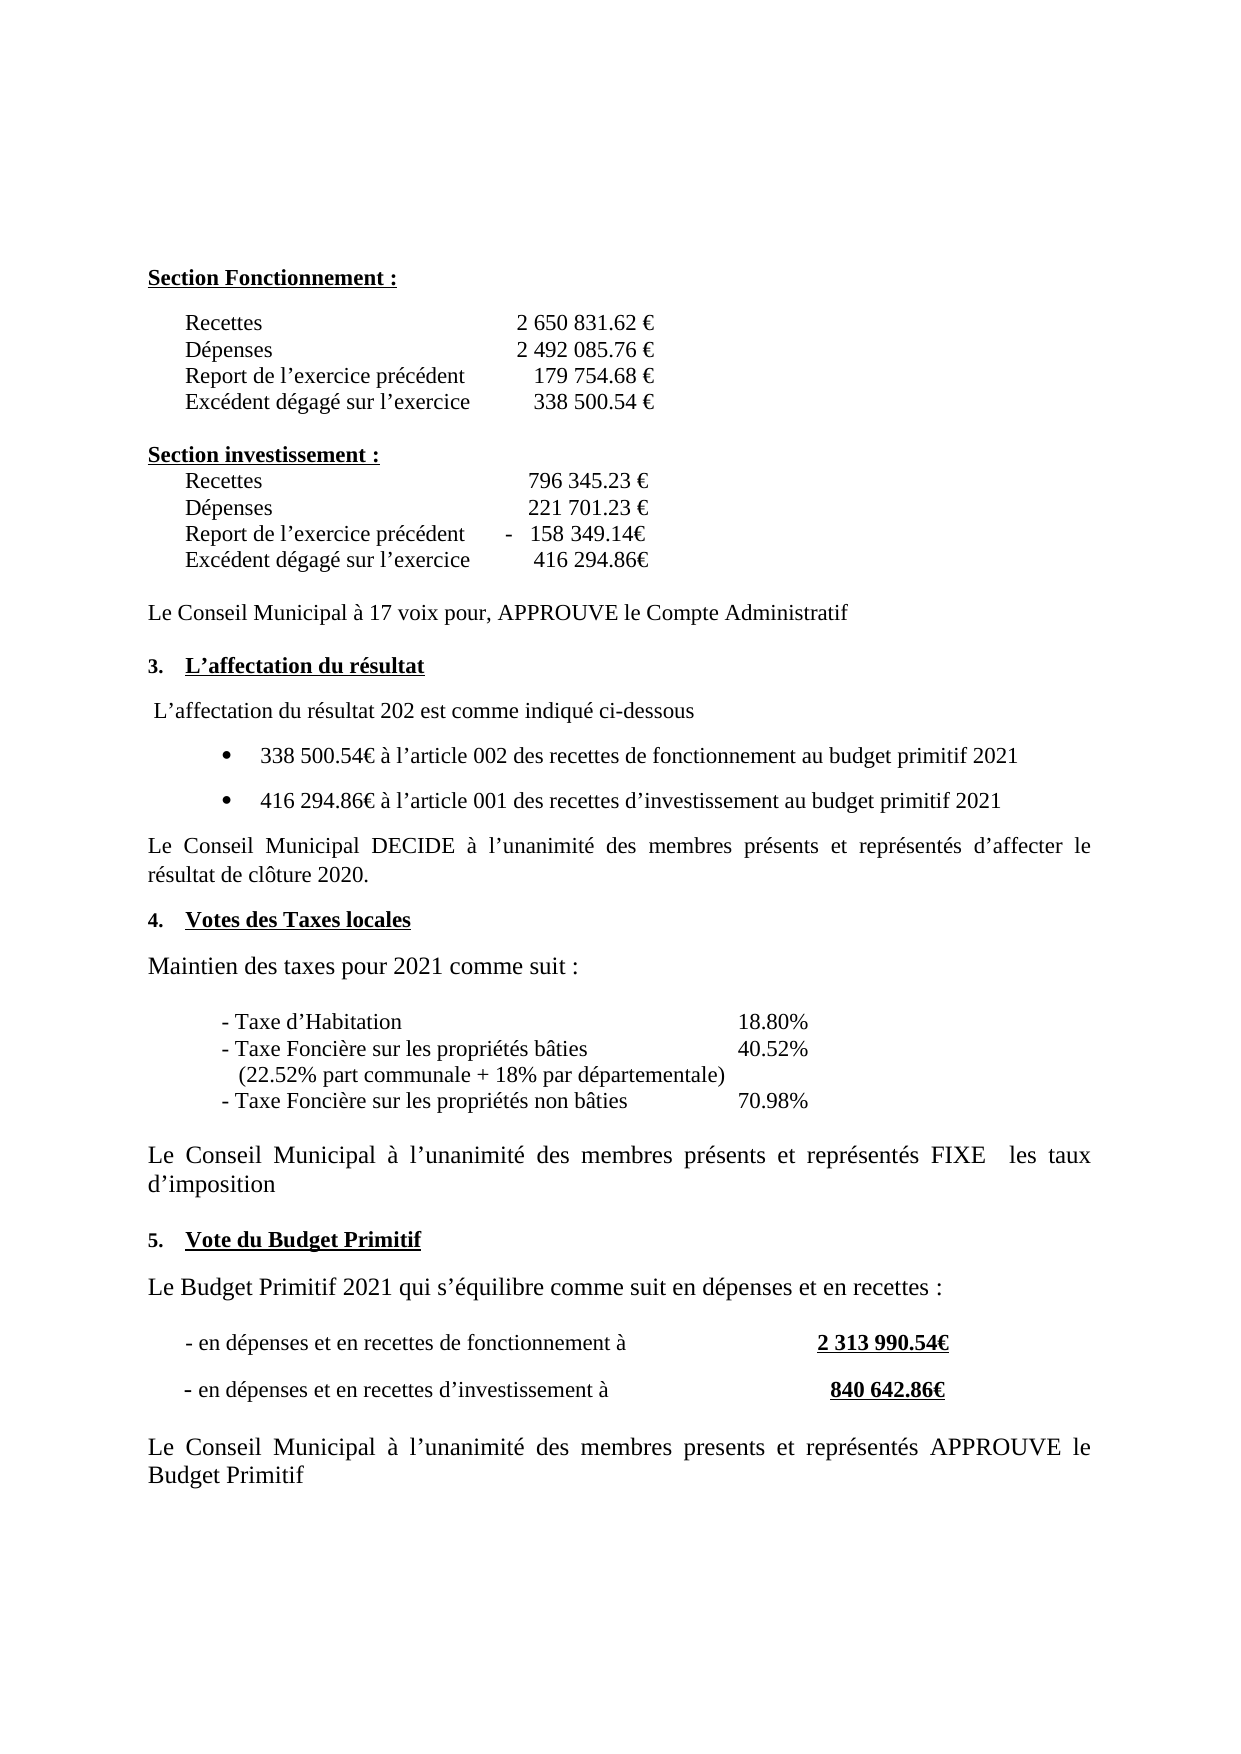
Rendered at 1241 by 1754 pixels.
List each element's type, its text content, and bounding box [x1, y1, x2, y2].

list Dépenses 221 701.23 € [185, 494, 1093, 520]
text - Taxe Foncière sur les propriétés non bâties 70.98% [177, 1087, 1226, 1114]
text - en dépenses et en recettes d’investissement à 840 642.86€ [148, 1374, 1093, 1403]
list Vote du Budget Primitif [148, 1226, 1093, 1253]
text - Taxe d’Habitation 18.80% [177, 1008, 1226, 1035]
list L’affectation du résultat [148, 652, 1093, 678]
list Excédent dégagé sur l’exercice 338 500.54 € [185, 388, 1093, 415]
list Section investissement : [148, 441, 1093, 467]
list Le Conseil Municipal DECIDE à l’unanimité des membres présents et représentés d’affecter le résultat de clôture 2020. [148, 832, 1093, 887]
text Maintien des taxes pour 2021 comme suit : [148, 951, 1093, 980]
list L’affectation du résultat 202 est comme indiqué ci-dessous [148, 697, 1093, 723]
list - en dépenses et en recettes de fonctionnement à 2 313 990.54€ [185, 1329, 1093, 1355]
text Le Conseil Municipal à l’unanimité des membres presents et représentés APPROUVE le Budget Primitif [148, 1432, 1093, 1489]
list Excédent dégagé sur l’exercice 416 294.86€ [185, 546, 1093, 573]
list Le Conseil Municipal à 17 voix pour, APPROUVE le Compte Administratif [148, 599, 1093, 626]
list Votes des Taxes locales [148, 906, 1093, 932]
list Recettes 2 650 831.62 € [185, 309, 1093, 336]
text (22.52% part communale + 18% par départementale) [177, 1061, 1226, 1087]
list Dépenses 2 492 085.76 € [185, 336, 1093, 362]
list Recettes 796 345.23 € [185, 467, 1093, 494]
text Le Budget Primitif 2021 qui s’équilibre comme suit en dépenses et en recettes : [148, 1272, 1093, 1300]
list 338 500.54€ à l’article 002 des recettes de fonctionnement au budget primitif 2021 [223, 742, 1093, 768]
text Le Conseil Municipal à l’unanimité des membres présents et représentés FIXE les taux d’imposition [148, 1140, 1093, 1198]
list Report de l’exercice précédent 179 754.68 € [185, 362, 1093, 388]
text - Taxe Foncière sur les propriétés bâties 40.52% [177, 1035, 1226, 1061]
list Section Fonctionnement : [148, 264, 1093, 291]
list 416 294.86€ à l’article 001 des recettes d’investissement au budget primitif 2021 [223, 787, 1093, 813]
list Report de l’exercice précédent - 158 349.14€ [185, 520, 1093, 546]
